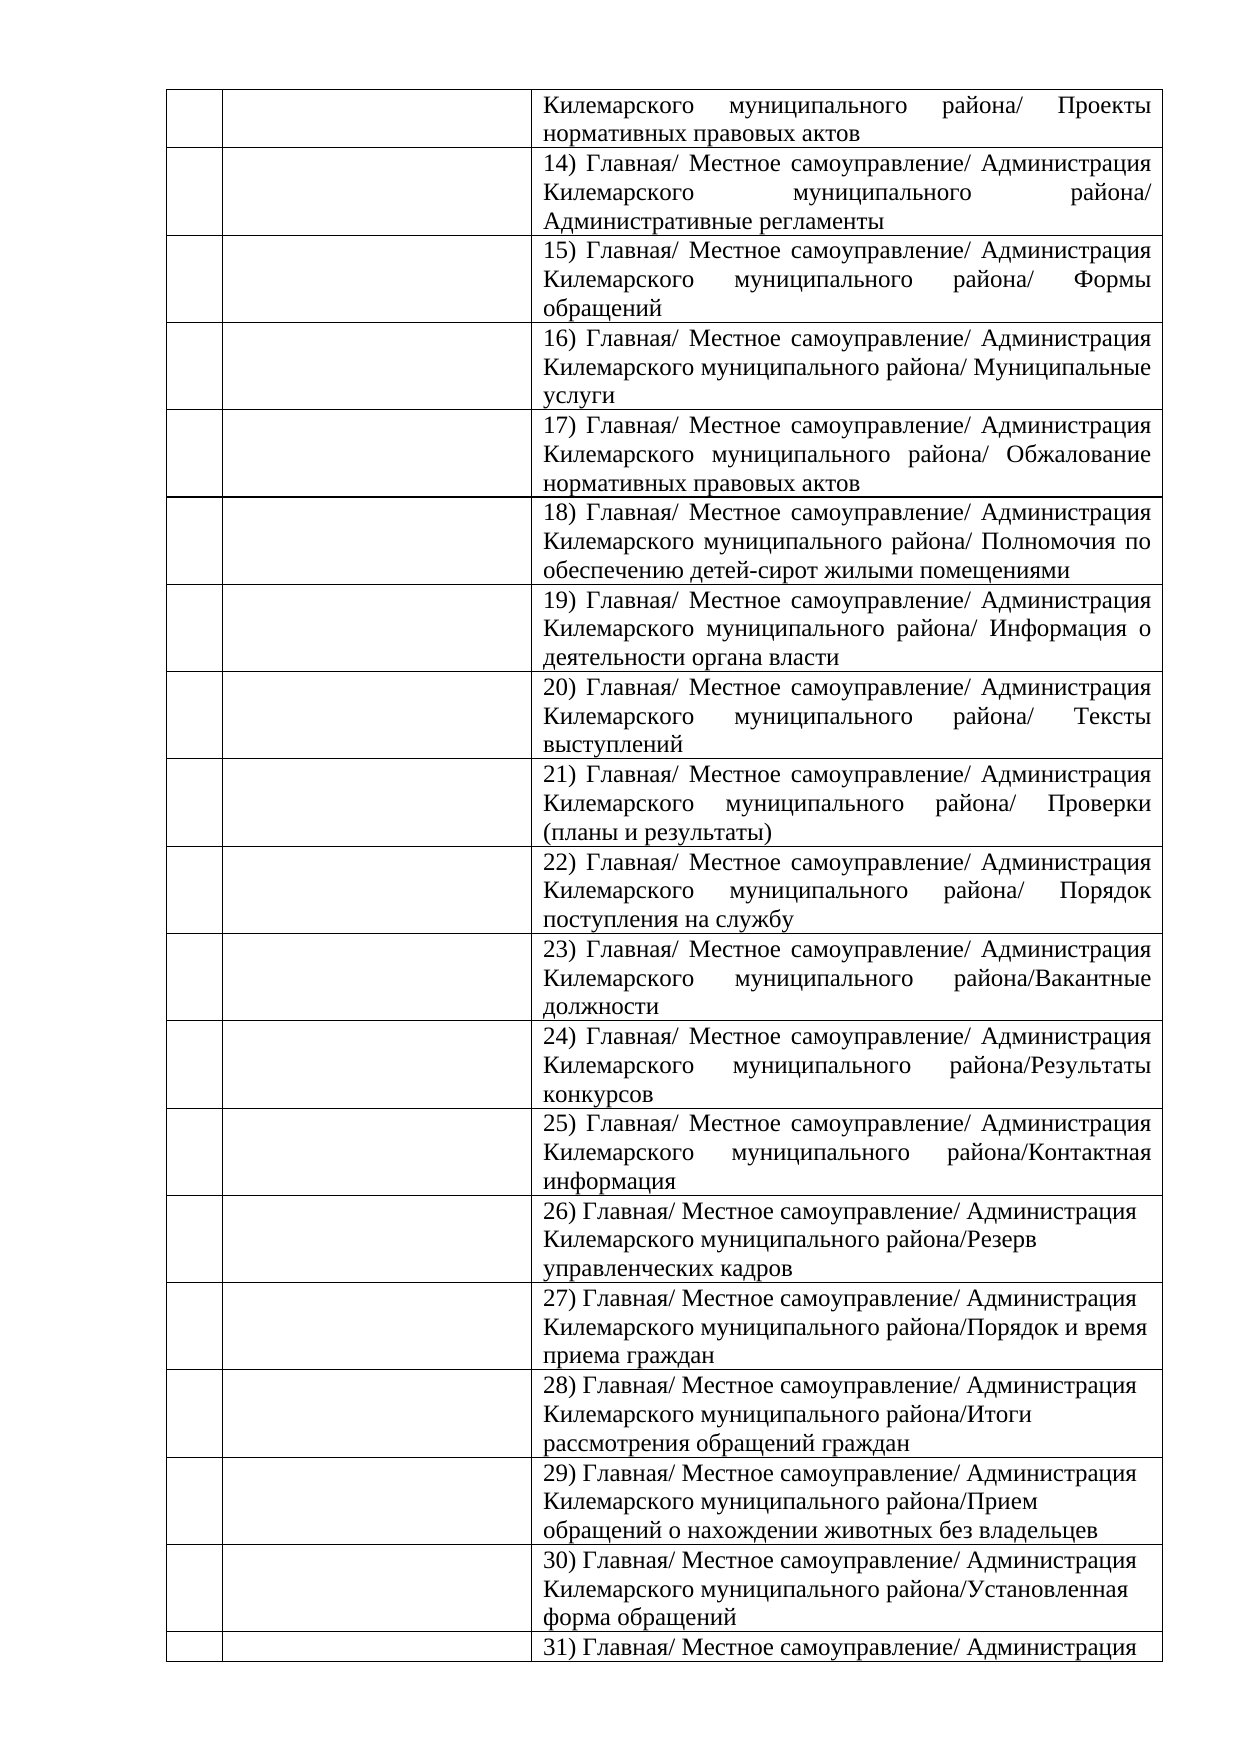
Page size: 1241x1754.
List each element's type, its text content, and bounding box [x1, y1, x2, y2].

table_cell [167, 1370, 222, 1457]
table_cell [223, 1021, 531, 1107]
table_cell 17) Главная/ Местное самоуправление/ Администрация Килемарского муниципального района/ Обжалование нормативных правовых актов [532, 410, 1162, 496]
table_cell [167, 1458, 222, 1544]
table_cell 22) Главная/ Местное самоуправление/ Администрация Килемарского муниципального района/ Порядок поступления на службу [532, 847, 1162, 933]
table_cell [223, 1458, 531, 1544]
table_cell 29) Главная/ Местное самоуправление/ Администрация Килемарского муниципального района/Прием обращений о нахождении животных без владельцев [532, 1458, 1162, 1544]
table_cell [223, 236, 531, 322]
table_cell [532, 90, 1162, 147]
table_cell [223, 934, 531, 1020]
table_cell [167, 410, 222, 496]
table_cell [223, 672, 531, 758]
table_cell 23) Главная/ Местное самоуправление/ Администрация Килемарского муниципального района/Вакантные должности [532, 934, 1162, 1020]
table_cell [167, 90, 222, 147]
table_cell 16) Главная/ Местное самоуправление/ Администрация Килемарского муниципального района/ Муниципальные услуги [532, 323, 1162, 409]
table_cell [532, 1632, 1162, 1661]
table_cell 21) Главная/ Местное самоуправление/ Администрация Килемарского муниципального района/ Проверки (планы и результаты) [532, 759, 1162, 846]
table_cell 24) Главная/ Местное самоуправление/ Администрация Килемарского муниципального района/Результаты конкурсов [532, 1021, 1162, 1107]
table_cell [223, 1109, 531, 1195]
table_cell [167, 672, 222, 758]
table_cell [167, 323, 222, 409]
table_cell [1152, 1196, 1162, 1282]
table_cell [223, 498, 531, 584]
table_cell [223, 1370, 531, 1457]
table_cell 25) Главная/ Местное самоуправление/ Администрация Килемарского муниципального района/Контактная информация [532, 1109, 1162, 1195]
table_cell [167, 1109, 222, 1195]
table_cell 19) Главная/ Местное самоуправление/ Администрация Килемарского муниципального района/ Информация о деятельности органа власти [532, 585, 1162, 671]
table_cell [223, 1283, 531, 1369]
table_cell 15) Главная/ Местное самоуправление/ Администрация Килемарского муниципального района/ Формы обращений [532, 236, 1162, 322]
table_cell [223, 759, 531, 846]
table_cell 14) Главная/ Местное самоуправление/ Администрация Килемарского муниципального района/ Административные регламенты [532, 148, 1162, 234]
table_cell [167, 498, 222, 584]
table_cell [167, 1196, 222, 1282]
table_cell [223, 148, 531, 234]
table_cell [167, 585, 222, 671]
table_cell 30) Главная/ Местное самоуправление/ Администрация Килемарского муниципального района/Установленная форма обращений [532, 1545, 1162, 1631]
table_cell [223, 410, 531, 496]
table_cell [223, 847, 531, 933]
table_cell [223, 1545, 531, 1631]
table_cell [167, 1545, 222, 1631]
table_cell 28) Главная/ Местное самоуправление/ Администрация Килемарского муниципального района/Итоги рассмотрения обращений граждан [532, 1370, 1162, 1457]
table_cell [223, 585, 531, 671]
table_cell [167, 236, 222, 322]
table_cell [167, 1283, 222, 1369]
table_cell [223, 90, 531, 147]
table_cell [167, 759, 222, 846]
table_cell [223, 1632, 531, 1661]
table_cell 27) Главная/ Местное самоуправление/ Администрация Килемарского муниципального района/Порядок и время приема граждан [532, 1283, 1162, 1369]
table_cell [167, 148, 222, 234]
table_cell [223, 323, 531, 409]
table_cell [223, 1196, 531, 1282]
table_cell [167, 1632, 222, 1661]
table_cell [167, 1021, 222, 1107]
table_cell [167, 934, 222, 1020]
table_cell 20) Главная/ Местное самоуправление/ Администрация Килемарского муниципального района/ Тексты выступлений [532, 672, 1162, 758]
table_cell [167, 847, 222, 933]
table_cell 18) Главная/ Местное самоуправление/ Администрация Килемарского муниципального района/ Полномочия по обеспечению детей-сирот жилыми помещениями [532, 498, 1162, 584]
